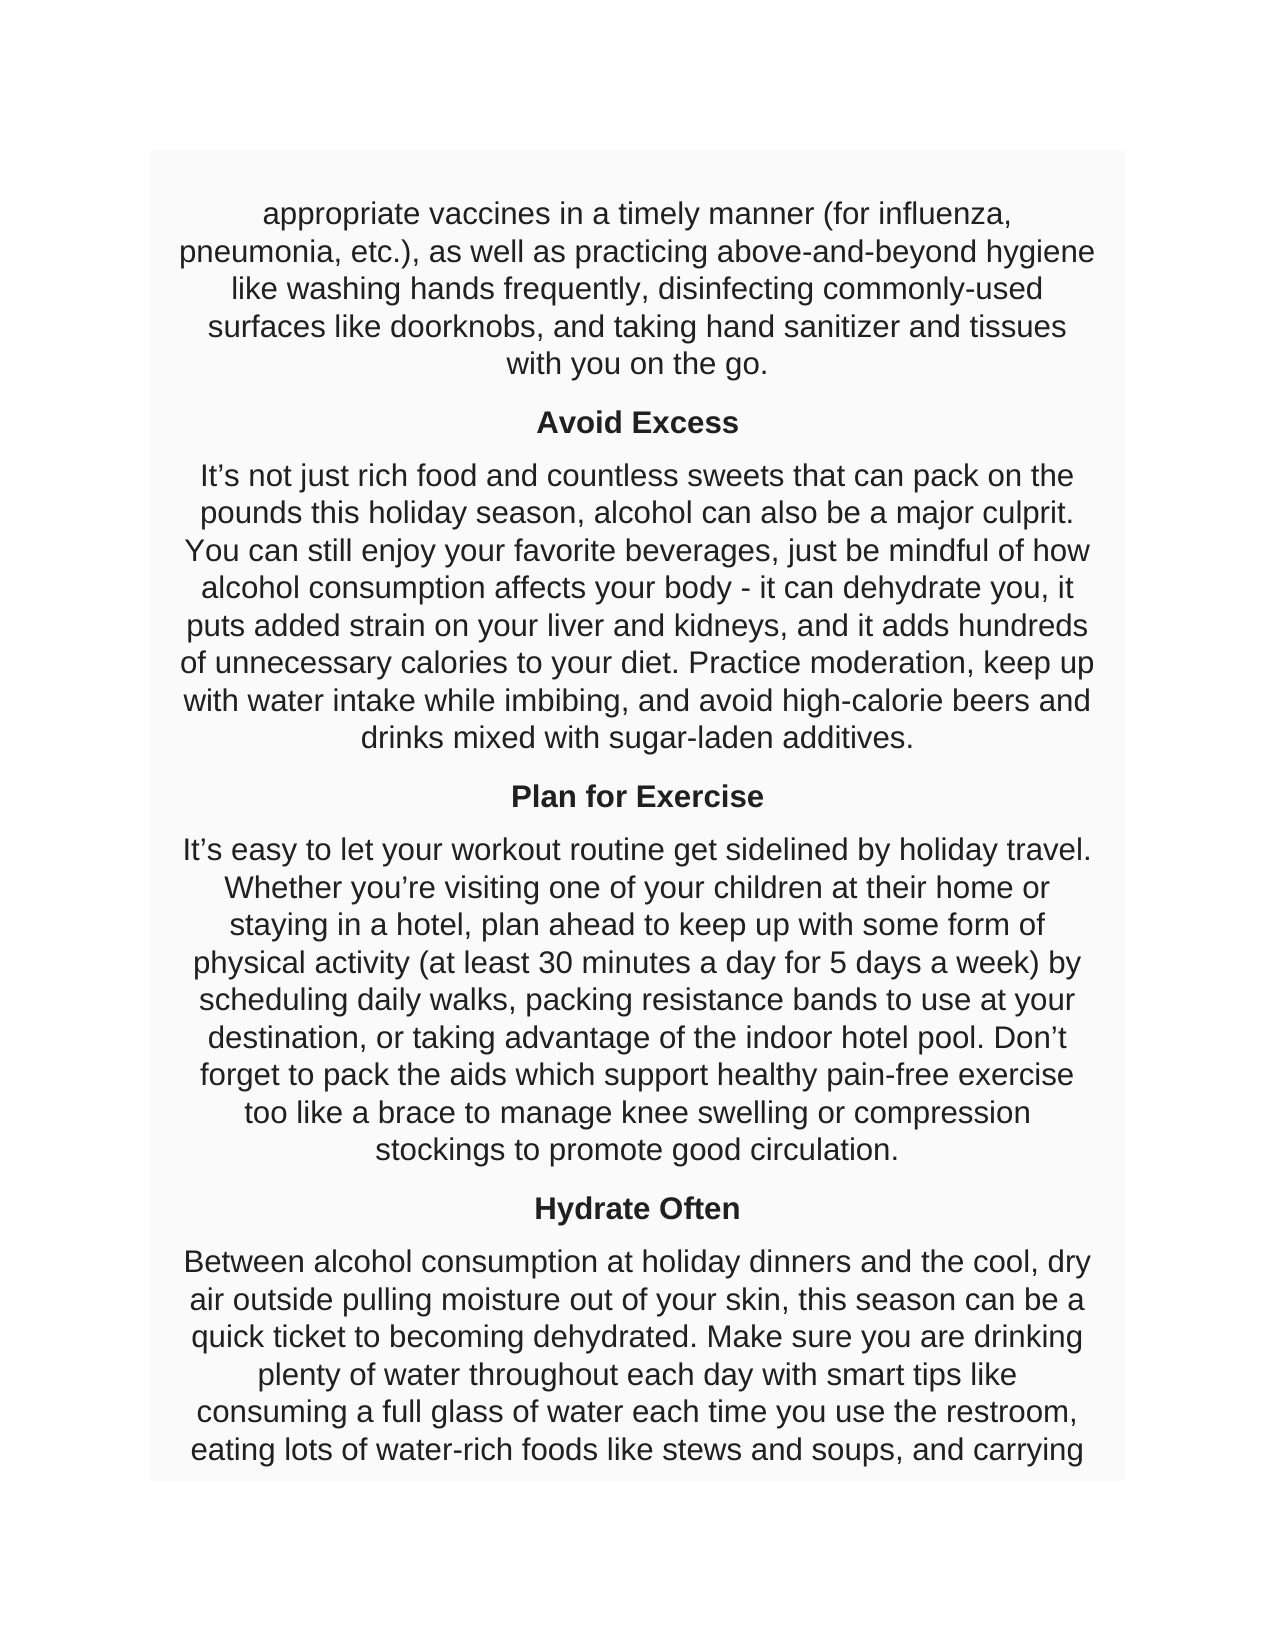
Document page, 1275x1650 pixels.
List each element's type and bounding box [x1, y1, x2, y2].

table_cell [150, 150, 1125, 1481]
